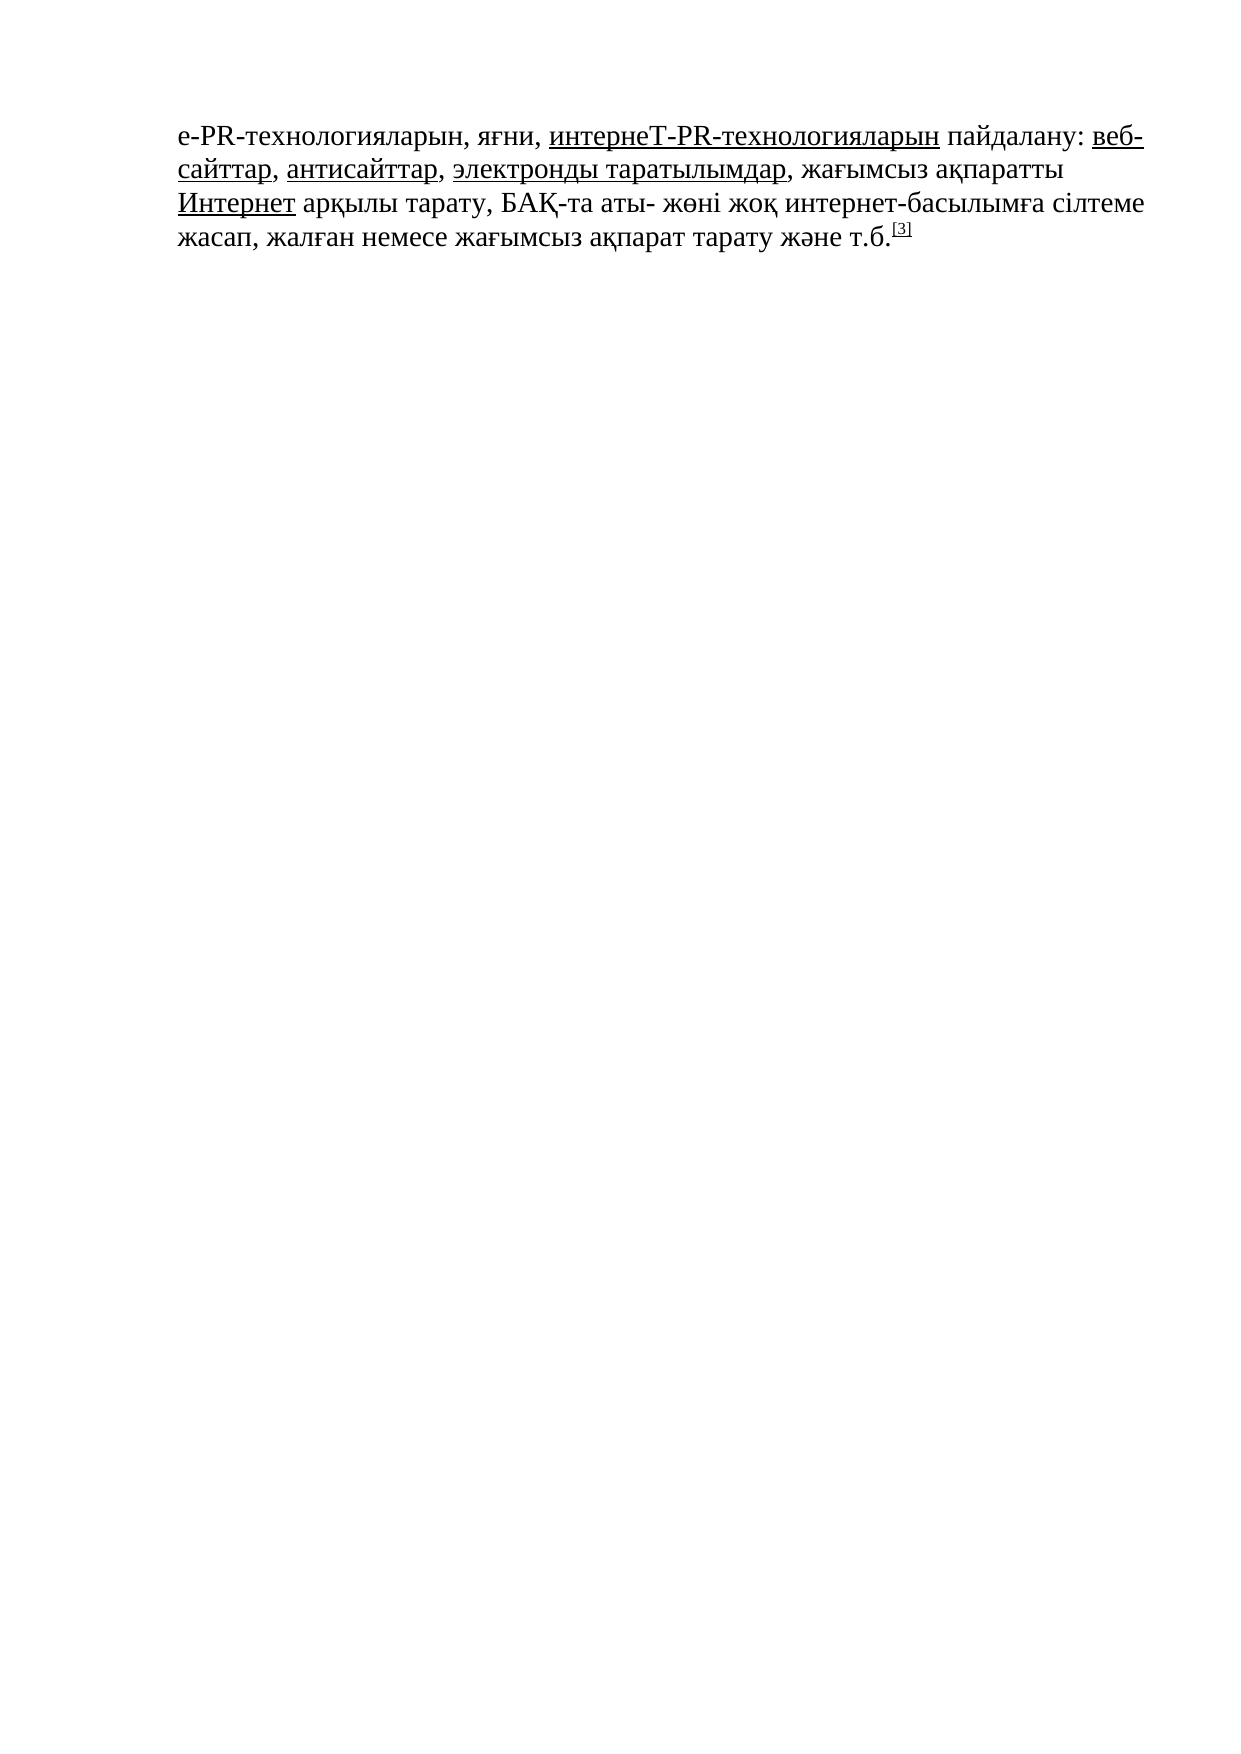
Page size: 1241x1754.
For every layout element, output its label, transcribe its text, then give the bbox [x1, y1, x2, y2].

text e-PR-технологияларын, яғни, интернeT-PR-технологияларын пайдалану: веб-сайттар, антисайттар, электронды таратылымдар, жағымсыз ақпаратты Интернет арқылы тарату, БАҚ-та аты- жөні жоқ интернет-басылымға сілтеме жасап, жалған немесе жағымсыз ақпарат тарату және т.б.[3] [177, 118, 1152, 252]
